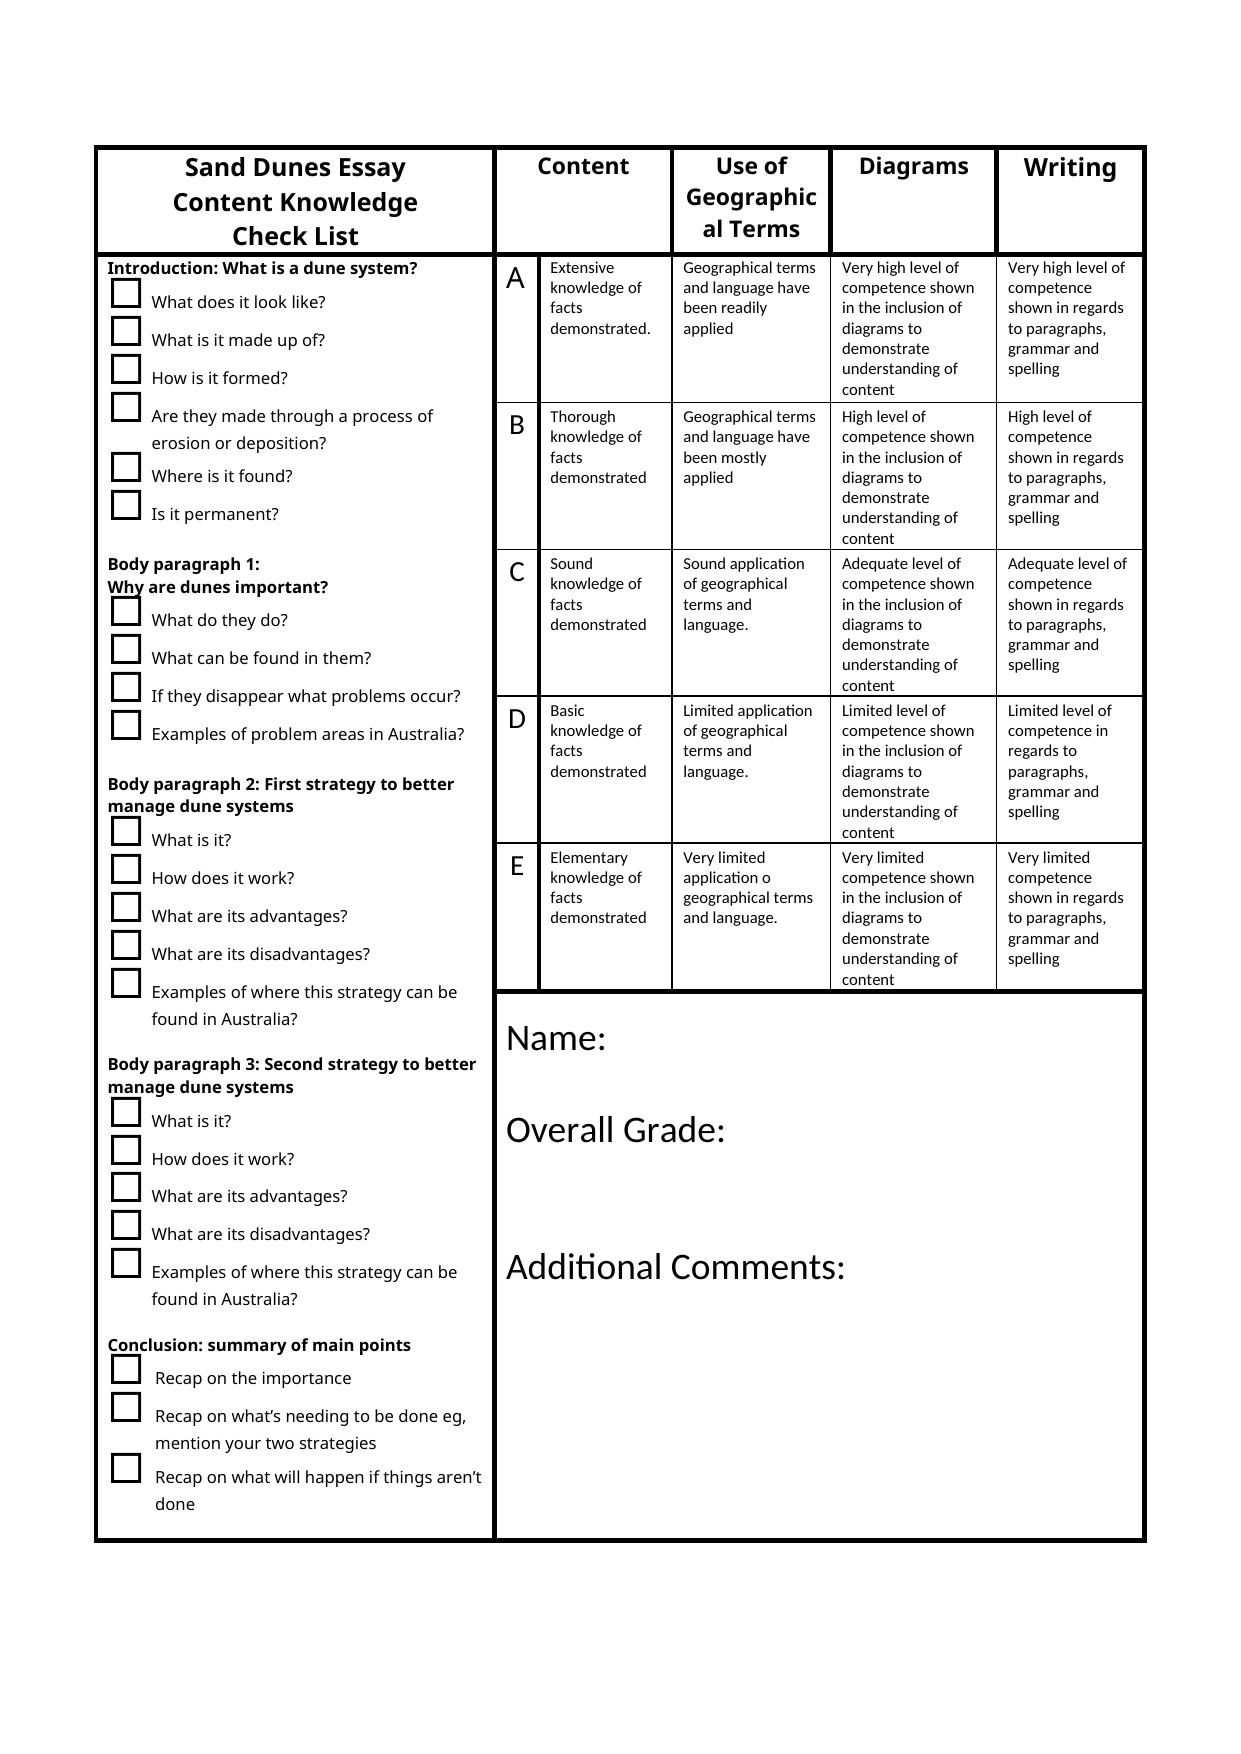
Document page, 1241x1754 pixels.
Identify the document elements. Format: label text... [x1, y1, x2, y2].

table_cell D [497, 697, 537, 842]
table_cell High level of competence shown in regards to paragraphs, grammar and spelling [997, 403, 1142, 548]
table_header Writing [999, 150, 1142, 252]
table_cell B [497, 403, 537, 548]
table_cell Sound application of geographical terms and language. [673, 550, 830, 695]
table_cell Sound knowledge of facts demonstrated [541, 550, 671, 695]
table_cell High level of competence shown in the inclusion of diagrams to demonstrate understanding of content [831, 403, 996, 548]
table_cell Geographical terms and language have been readily applied [673, 257, 830, 402]
table_cell Limited level of competence in regards to paragraphs, grammar and spelling [997, 697, 1142, 842]
table_cell Basic knowledge of facts demonstrated [541, 697, 671, 842]
table_cell Thorough knowledge of facts demonstrated [541, 403, 671, 548]
table_cell A [497, 257, 537, 402]
table_cell Elementary knowledge of facts demonstrated [541, 844, 671, 989]
table_cell Very limited application o geographical terms and language. [673, 844, 830, 989]
table_header Content [497, 150, 670, 252]
table_header Diagrams [833, 150, 994, 252]
table_cell Very high level of competence shown in the inclusion of diagrams to demonstrate understanding of content [831, 257, 996, 402]
table_cell Geographical terms and language have been mostly applied [673, 403, 830, 548]
table_cell Very limited competence shown in regards to paragraphs, grammar and spelling [997, 844, 1142, 989]
table_cell Adequate level of competence shown in regards to paragraphs, grammar and spelling [997, 550, 1142, 695]
table_cell Extensive knowledge of facts demonstrated. [541, 257, 671, 402]
table_cell Very limited competence shown in the inclusion of diagrams to demonstrate understanding of content [831, 844, 996, 989]
table_cell Introduction: What is a dune system? What does it look like? What is it made up of? How is it formed? Are they made through a process of erosion or deposition? Where is it found? Is it permanent? Body paragraph 1: Why are dunes important? What do they do? What can be found in them? If they disappear what problems occur? Examples of problem areas in Australia? Body paragraph 2: First strategy to better manage dune systems What is it? How does it work? What are its advantages? What are its disadvantages? Examples of where this strategy can be found in Australia? Body paragraph 3: Second strategy to better manage dune systems What is it? How does it work? What are its advantages? What are its disadvantages? Examples of where this strategy can be found in Australia? Conclusion: summary of main points Recap on the importance Recap on what’s needing to be done eg, mention your two strategies Recap on what will happen if things aren’t done [98, 257, 492, 1538]
table_cell Limited application of geographical terms and language. [673, 697, 830, 842]
table_header Sand Dunes Essay Content Knowledge Check List [98, 150, 492, 252]
table_cell Adequate level of competence shown in the inclusion of diagrams to demonstrate understanding of content [831, 550, 996, 695]
table_header Use of Geographical Terms [674, 150, 828, 252]
table_cell Name: Overall Grade: Additional Comments: [497, 994, 1142, 1538]
table_cell E [497, 844, 537, 989]
table_cell Very high level of competence shown in regards to paragraphs, grammar and spelling [997, 257, 1142, 402]
table_cell Limited level of competence shown in the inclusion of diagrams to demonstrate understanding of content [831, 697, 996, 842]
table_cell C [497, 550, 537, 695]
